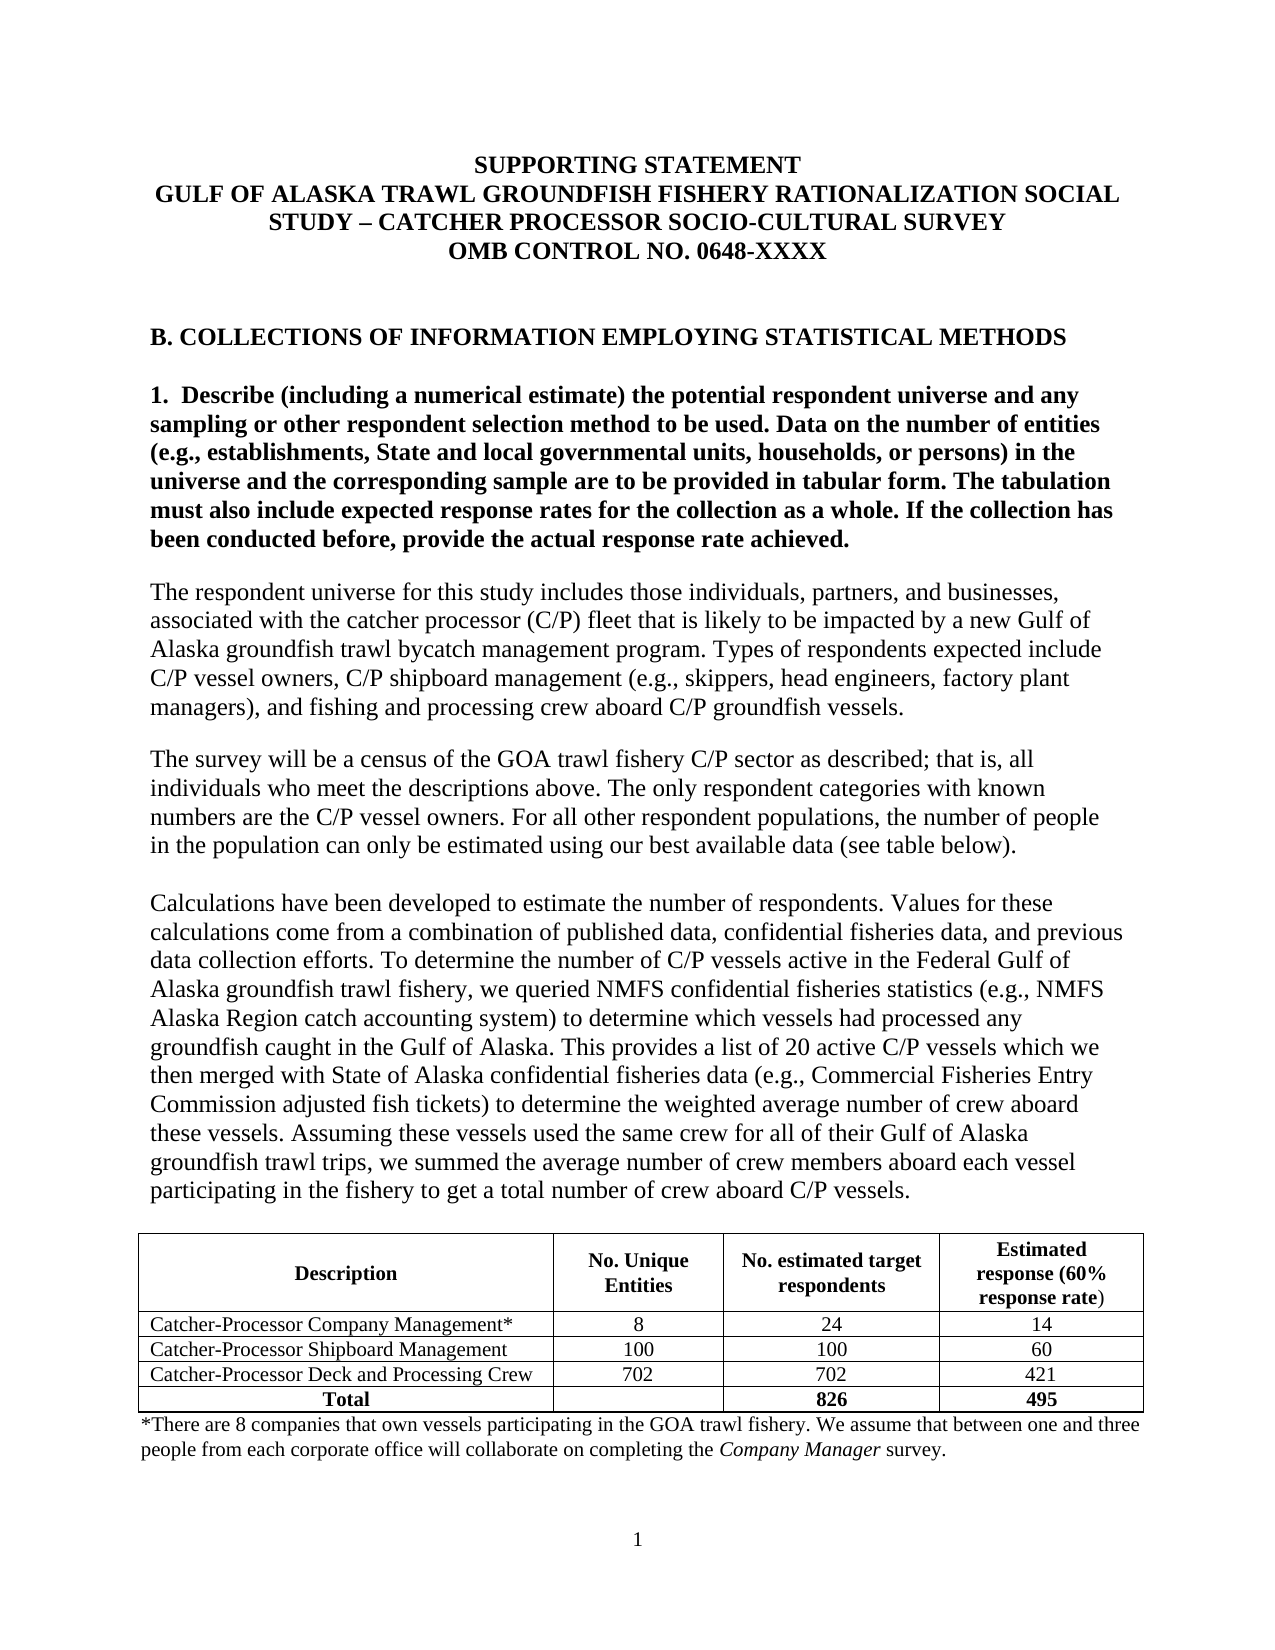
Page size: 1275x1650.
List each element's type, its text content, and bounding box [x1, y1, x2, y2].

text GULF OF ALASKA TRAWL GROUNDFISH FISHERY RATIONALIZATION SOCIAL STUDY – CATCHER PROCESSOR SOCIO-CULTURAL SURVEY [150, 179, 1125, 236]
table_header No. estimated target respondents [724, 1234, 939, 1311]
text The survey will be a census of the GOA trawl fishery C/P sector as described; that is, all individuals who meet the descriptions above. The only respondent categories with known numbers are the C/P vessel owners. For all other respondent populations, the number of people in the population can only be estimated using our best available data (see table below). [150, 744, 1125, 859]
table_cell 100 [724, 1337, 939, 1361]
table_cell Catcher-Processor Company Management* [139, 1312, 553, 1336]
table_cell 14 [940, 1312, 1143, 1336]
table_cell 702 [724, 1362, 939, 1386]
table_cell 100 [554, 1337, 723, 1361]
table_cell Total [139, 1387, 553, 1411]
text OMB CONTROL NO. 0648-XXXX [150, 236, 1125, 265]
text SUPPORTING STATEMENT [150, 150, 1125, 179]
table_cell 24 [724, 1312, 939, 1336]
table_cell 826 [724, 1387, 939, 1411]
table_cell 60 [940, 1337, 1143, 1361]
table_cell [554, 1387, 723, 1411]
table_cell Catcher-Processor Deck and Processing Crew [139, 1362, 553, 1386]
table_header Estimated response (60% response rate) [940, 1234, 1143, 1311]
table_cell Catcher-Processor Shipboard Management [139, 1337, 553, 1361]
text Calculations have been developed to estimate the number of respondents. Values for these calculations come from a combination of published data, confidential fisheries data, and previous data collection efforts. To determine the number of C/P vessels active in the Federal Gulf of Alaska groundfish trawl fishery, we queried NMFS confidential fisheries statistics (e.g., NMFS Alaska Region catch accounting system) to determine which vessels had processed any groundfish caught in the Gulf of Alaska. This provides a list of 20 active C/P vessels which we then merged with State of Alaska confidential fisheries data (e.g., Commercial Fisheries Entry Commission adjusted fish tickets) to determine the weighted average number of crew aboard these vessels. Assuming these vessels used the same crew for all of their Gulf of Alaska groundfish trawl trips, we summed the average number of crew members aboard each vessel participating in the fishery to get a total number of crew aboard C/P vessels. [150, 888, 1125, 1204]
table_cell 421 [940, 1362, 1143, 1386]
table_header Description [139, 1234, 553, 1311]
text The respondent universe for this study includes those individuals, partners, and businesses, associated with the catcher processor (C/P) fleet that is likely to be impacted by a new Gulf of Alaska groundfish trawl bycatch management program. Types of respondents expected include C/P vessel owners, C/P shipboard management (e.g., skippers, head engineers, factory plant managers), and fishing and processing crew aboard C/P groundfish vessels. [150, 577, 1125, 744]
table_header No. Unique Entities [554, 1234, 723, 1311]
text *There are 8 companies that own vessels participating in the GOA trawl fishery. We assume that between one and three people from each corporate office will collaborate on completing the Company Manager survey. [141, 1413, 1144, 1461]
text B. COLLECTIONS OF INFORMATION EMPLOYING STATISTICAL METHODS [150, 322, 1125, 351]
table_cell 702 [554, 1362, 723, 1386]
table_cell 495 [940, 1387, 1143, 1411]
table_cell 8 [554, 1312, 723, 1336]
text 1. Describe (including a numerical estimate) the potential respondent universe and any sampling or other respondent selection method to be used. Data on the number of entities (e.g., establishments, State and local governmental units, households, or persons) in the universe and the corresponding sample are to be provided in tabular form. The tabulation must also include expected response rates for the collection as a whole. If the collection has been conducted before, provide the actual response rate achieved. [150, 380, 1125, 552]
